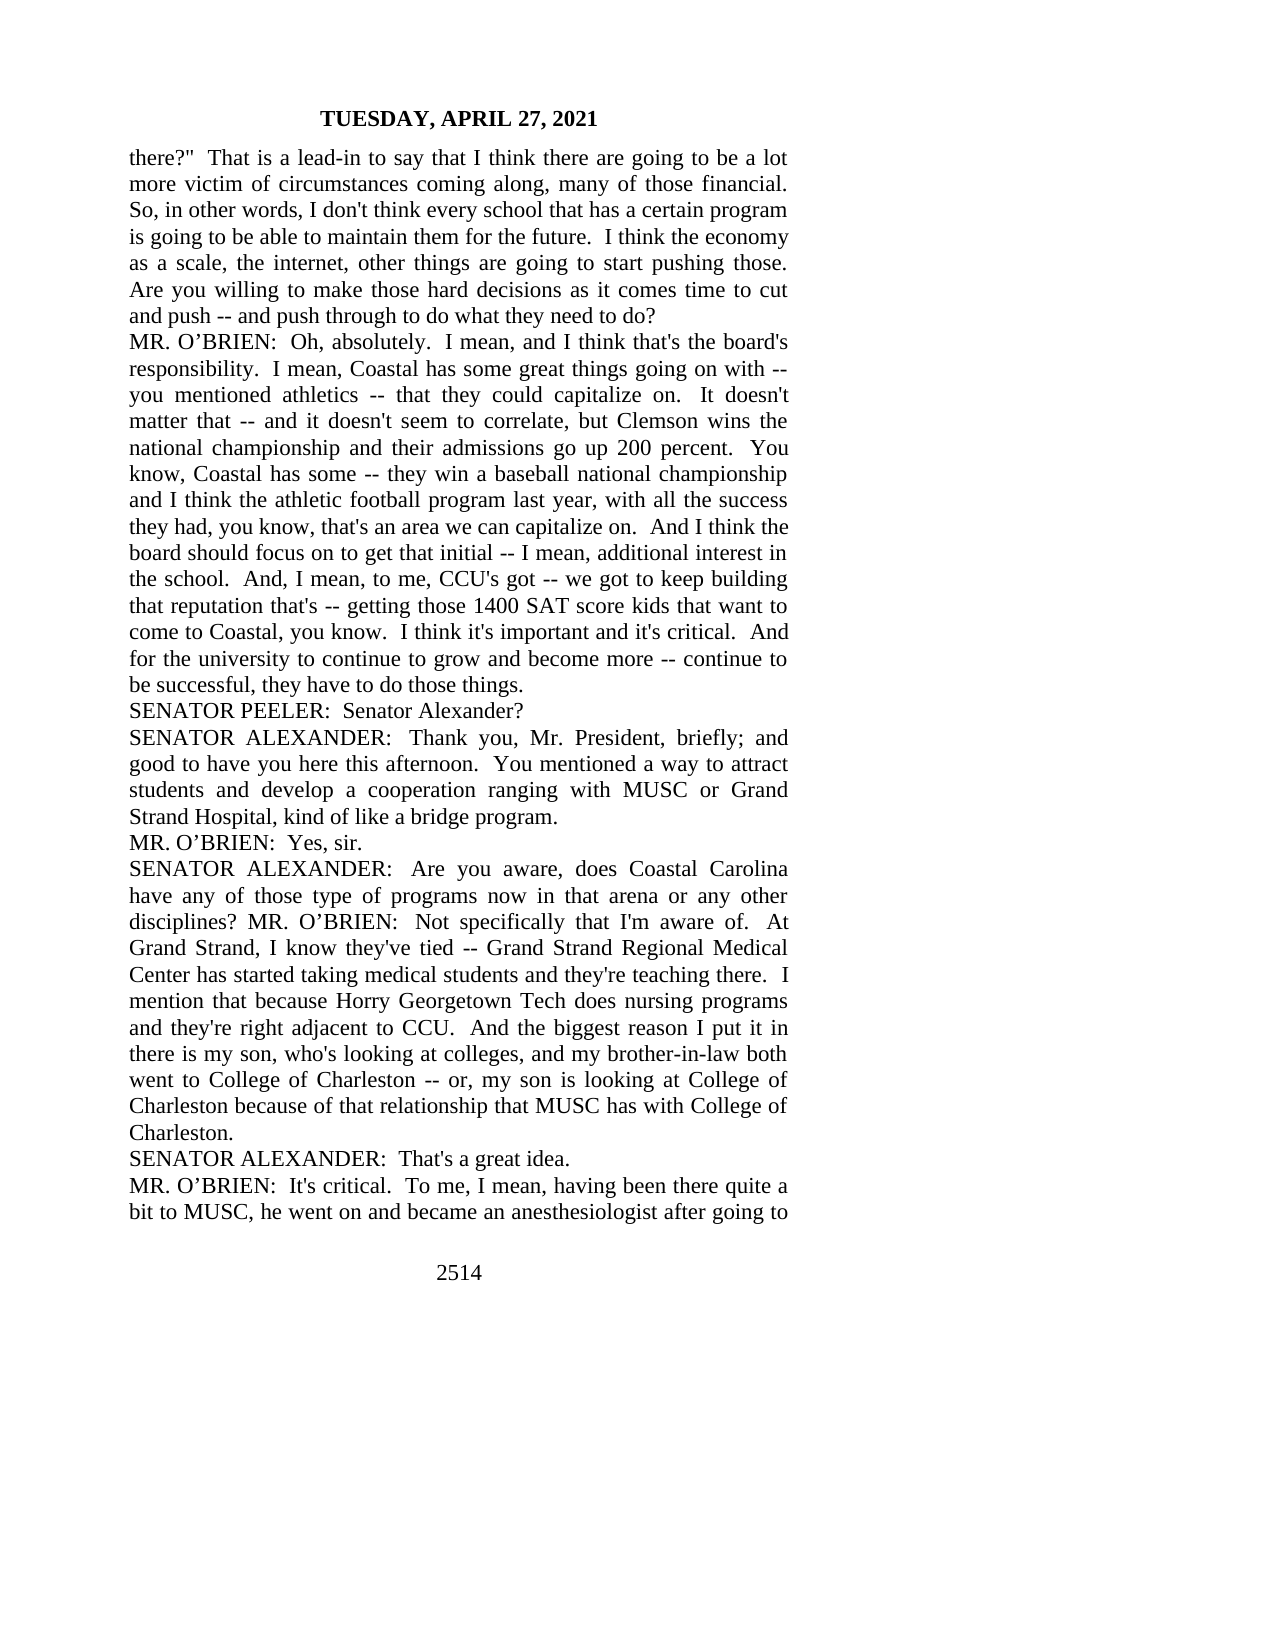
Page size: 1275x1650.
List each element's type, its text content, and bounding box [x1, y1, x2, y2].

text SENATOR ALEXANDER: That's a great idea. [129, 1145, 789, 1172]
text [129, 1172, 789, 1224]
text SENATOR PEELER: Senator Alexander? [129, 697, 789, 724]
text MR. O’BRIEN: Yes, sir. [129, 829, 789, 855]
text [129, 144, 789, 328]
text SENATOR ALEXANDER: Thank you, Mr. President, briefly; and good to have you here this afternoon. You mentioned a way to attract students and develop a cooperation ranging with MUSC or Grand Strand Hospital, kind of like a bridge program. [129, 724, 789, 829]
text SENATOR ALEXANDER: Are you aware, does Coastal Carolina have any of those type of programs now in that arena or any other disciplines? MR. O’BRIEN: Not specifically that I'm aware of. At Grand Strand, I know they've tied -- Grand Strand Regional Medical Center has started taking medical students and they're teaching there. I mention that because Horry Georgetown Tech does nursing programs and they're right adjacent to CCU. And the biggest reason I put it in there is my son, who's looking at colleges, and my brother-in-law both went to College of Charleston -- or, my son is looking at College of Charleston because of that relationship that MUSC has with College of Charleston. [129, 855, 789, 1145]
text MR. O’BRIEN: Oh, absolutely. I mean, and I think that's the board's responsibility. I mean, Coastal has some great things going on with -- you mentioned athletics -- that they could capitalize on. It doesn't matter that -- and it doesn't seem to correlate, but Clemson wins the national championship and their admissions go up 200 percent. You know, Coastal has some -- they win a baseball national championship and I think the athletic football program last year, with all the success they had, you know, that's an area we can capitalize on. And I think the board should focus on to get that initial -- I mean, additional interest in the school. And, I mean, to me, CCU's got -- we got to keep building that reputation that's -- getting those 1400 SAT score kids that want to come to Coastal, you know. I think it's important and it's critical. And for the university to continue to grow and become more -- continue to be successful, they have to do those things. [129, 328, 789, 697]
